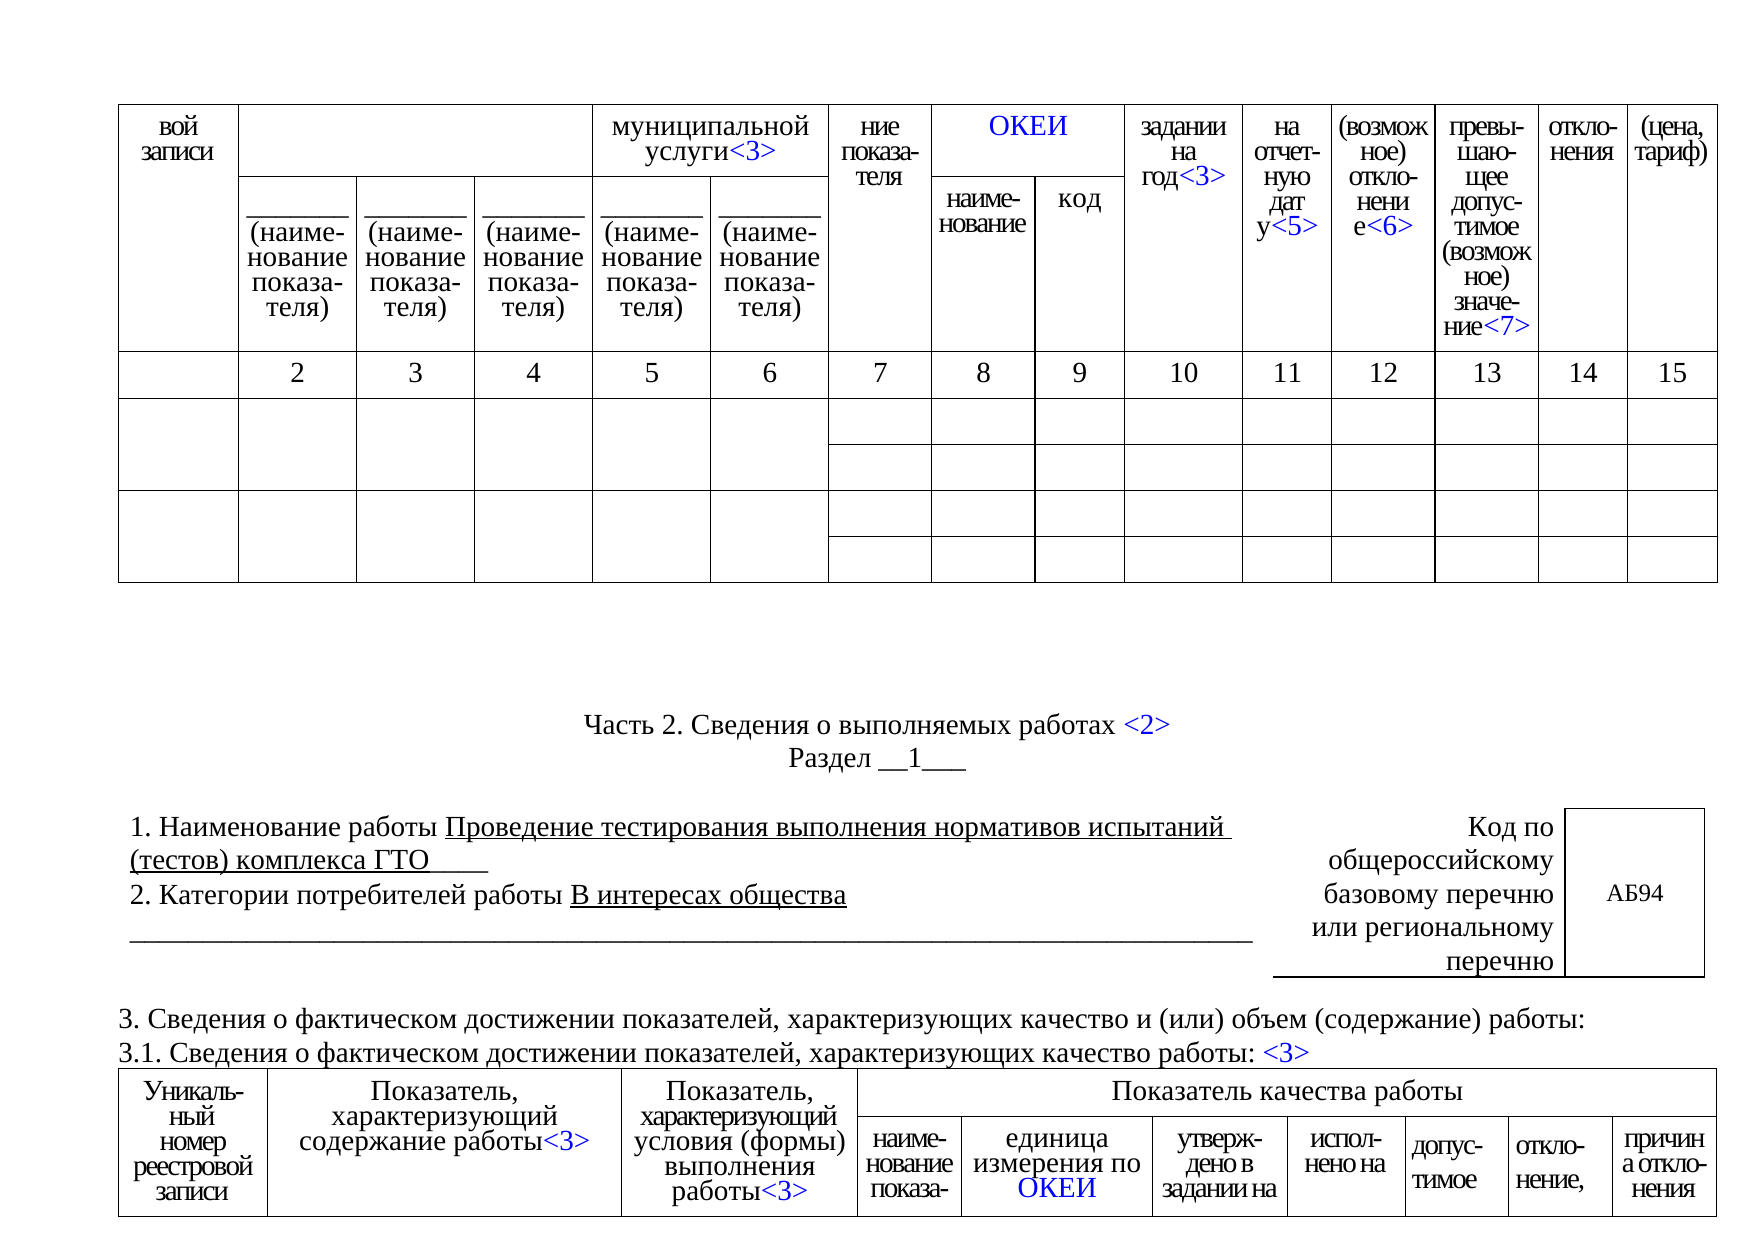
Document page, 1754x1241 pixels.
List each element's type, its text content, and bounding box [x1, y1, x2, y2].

text 3.1. Сведения о фактическом достижении показателей, характеризующих качество работы: <3> [118, 1035, 1636, 1068]
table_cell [1153, 1117, 1287, 1216]
table_cell 2. Категории потребителей работы В интересах общества [118, 876, 1273, 911]
table_cell 2 [239, 352, 356, 398]
text Раздел __1___ [118, 741, 1636, 774]
table_cell [1125, 445, 1242, 490]
table_cell [1628, 537, 1717, 582]
table_cell [1539, 399, 1627, 444]
table_cell [932, 445, 1034, 490]
table_cell [1628, 399, 1717, 444]
table_cell [1539, 537, 1627, 582]
table_cell [1243, 445, 1331, 490]
table_header Показатель, характеризующий условия (формы) выполнения работы<3> [622, 1069, 857, 1216]
table_cell _______ (наиме-нование показа-теля) [239, 177, 356, 351]
table_cell [1628, 491, 1717, 536]
table_cell [593, 399, 710, 490]
table_cell [1243, 491, 1331, 536]
table_cell причина откло-нения [1613, 1117, 1716, 1216]
table_cell [239, 399, 356, 490]
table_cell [1332, 105, 1434, 351]
text Часть 2. Сведения о выполняемых работах <2> [118, 707, 1636, 741]
table_cell [119, 352, 238, 398]
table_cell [1436, 105, 1538, 351]
table_cell [1332, 399, 1434, 444]
table_cell [1036, 491, 1124, 536]
table_cell 6 [711, 352, 828, 398]
table_cell 8 [932, 352, 1034, 398]
table_cell [357, 399, 474, 490]
table_cell 7 [829, 352, 931, 398]
table_cell [1036, 445, 1124, 490]
table_cell [357, 491, 474, 582]
table_cell _______ (наиме-нование показа-теля) [357, 177, 474, 351]
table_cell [1288, 1117, 1405, 1216]
table_cell [1125, 399, 1242, 444]
table_cell _______ (наиме-нование показа-теля) [593, 177, 710, 351]
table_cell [1509, 1117, 1612, 1216]
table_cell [1406, 1117, 1508, 1216]
table_cell [1539, 445, 1627, 490]
table_cell [1243, 399, 1331, 444]
table_cell [829, 399, 931, 444]
table_cell 9 [1036, 352, 1124, 398]
table_cell 4 [475, 352, 592, 398]
table_header Код по общероссийскому базовому перечню или региональному перечню [1273, 808, 1564, 976]
table_cell [1436, 491, 1538, 536]
table_cell 14 [1539, 352, 1627, 398]
table_cell 5 [593, 352, 710, 398]
table_cell [932, 399, 1034, 444]
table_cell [858, 1117, 961, 1216]
table_cell 12 [1332, 352, 1434, 398]
table_cell [829, 537, 931, 582]
table_cell [1332, 445, 1434, 490]
table_cell 11 [1243, 352, 1331, 398]
table_header Показатель, характеризующий содержание работы<3> [268, 1069, 621, 1216]
table_cell [1036, 399, 1124, 444]
table_cell [932, 537, 1034, 582]
table_cell [932, 491, 1034, 536]
table_cell [1332, 537, 1434, 582]
table_cell [1436, 399, 1538, 444]
table_cell [1332, 491, 1434, 536]
table_cell [1243, 537, 1331, 582]
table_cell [1125, 105, 1242, 351]
table_cell [1436, 445, 1538, 490]
table_header Показатель качества работы [858, 1069, 1716, 1116]
table_cell [475, 491, 592, 582]
table_cell 10 [1125, 352, 1242, 398]
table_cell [829, 105, 931, 351]
table_cell [119, 491, 238, 582]
table_cell 3 [357, 352, 474, 398]
table_cell наиме-нование [932, 177, 1034, 351]
table_cell [475, 399, 592, 490]
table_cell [932, 105, 1124, 176]
table_cell [1125, 537, 1242, 582]
table_cell 15 [1628, 352, 1717, 398]
table_cell [593, 491, 710, 582]
table_header 1. Наименование работы Проведение тестирования выполнения нормативов испытаний (тестов) комплекса ГТО____ [118, 808, 1273, 876]
table_cell [829, 491, 931, 536]
table_cell [239, 491, 356, 582]
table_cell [1243, 105, 1331, 351]
table_cell [829, 445, 931, 490]
table_header Уникаль-ный номер реестровой записи [119, 1069, 267, 1216]
table_cell код [1036, 177, 1124, 351]
table_cell [1436, 537, 1538, 582]
table_cell [711, 399, 828, 490]
table_cell _____________________________________________________________________________ [118, 911, 1273, 976]
text 3. Сведения о фактическом достижении показателей, характеризующих качество и (или) объем (содержание) работы: [118, 1001, 1636, 1035]
table_cell единица измерения по ОКЕИ [962, 1117, 1152, 1216]
table_cell [119, 399, 238, 490]
table_cell [1628, 445, 1717, 490]
table_cell [711, 491, 828, 582]
table_cell [1125, 491, 1242, 536]
table_cell 13 [1436, 352, 1538, 398]
table_header АБ94 [1566, 809, 1704, 976]
table_cell [1036, 537, 1124, 582]
table_cell _______ (наиме-нование показа-теля) [711, 177, 828, 351]
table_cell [1539, 105, 1627, 351]
table_cell _______ (наиме-нование показа-теля) [475, 177, 592, 351]
table_cell [1539, 491, 1627, 536]
